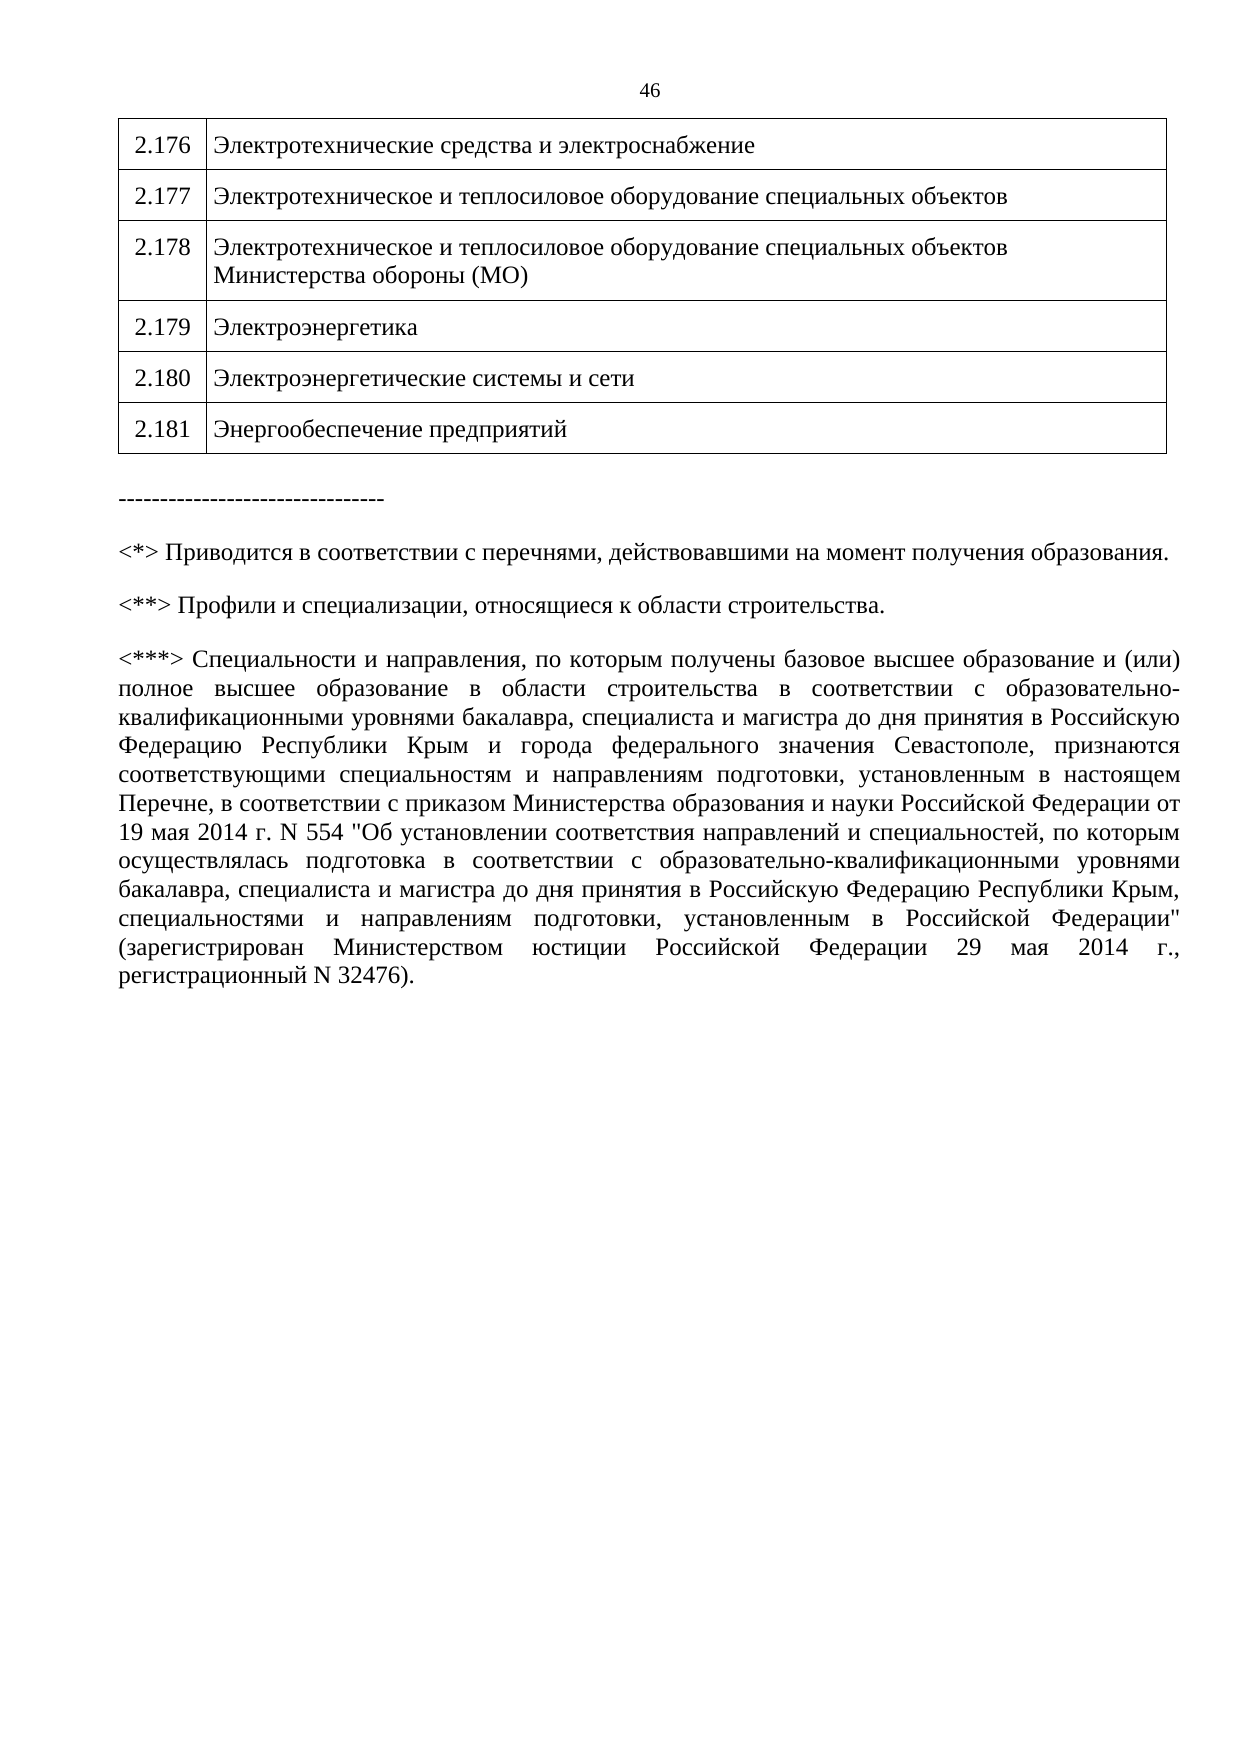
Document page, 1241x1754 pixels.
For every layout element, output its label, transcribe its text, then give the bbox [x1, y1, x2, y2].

text <**> Профили и специализации, относящиеся к области строительства. [118, 590, 1181, 619]
table_cell 2.181 [119, 403, 206, 453]
text <***> Специальности и направления, по которым получены базовое высшее образование и (или) полное высшее образование в области строительства в соответствии с образовательно-квалификационными уровнями бакалавра, специалиста и магистра до дня принятия в Российскую Федерацию Республики Крым и города федерального значения Севастополе, признаются соответствующими специальностям и направлениям подготовки, установленным в настоящем Перечне, в соответствии с приказом Министерства образования и науки Российской Федерации от 19 мая 2014 г. N 554 "Об установлении соответствия направлений и специальностей, по которым осуществлялась подготовка в соответствии с образовательно-квалификационными уровнями бакалавра, специалиста и магистра до дня принятия в Российскую Федерацию Республики Крым, специальностями и направлениям подготовки, установленным в Российской Федерации" (зарегистрирован Министерством юстиции Российской Федерации 29 мая 2014 г., регистрационный N 32476). [118, 644, 1181, 989]
table_cell Электроэнергетика [207, 301, 1166, 351]
text -------------------------------- [118, 483, 1181, 512]
text <*> Приводится в соответствии с перечнями, действовавшими на момент получения образования. [118, 537, 1181, 565]
table_cell 2.180 [119, 352, 206, 402]
table_cell 2.177 [119, 170, 206, 220]
table_cell Электроэнергетические системы и сети [207, 352, 1166, 402]
table_cell Энергообеспечение предприятий [207, 403, 1166, 453]
table_cell 2.178 [119, 221, 206, 300]
table_cell Электротехнические средства и электроснабжение [207, 119, 1166, 169]
table_cell Электротехническое и теплосиловое оборудование специальных объектов [207, 170, 1166, 220]
table_cell Электротехническое и теплосиловое оборудование специальных объектов Министерства обороны (МО) [207, 221, 1166, 300]
table_cell 2.176 [119, 119, 206, 169]
table_cell 2.179 [119, 301, 206, 351]
